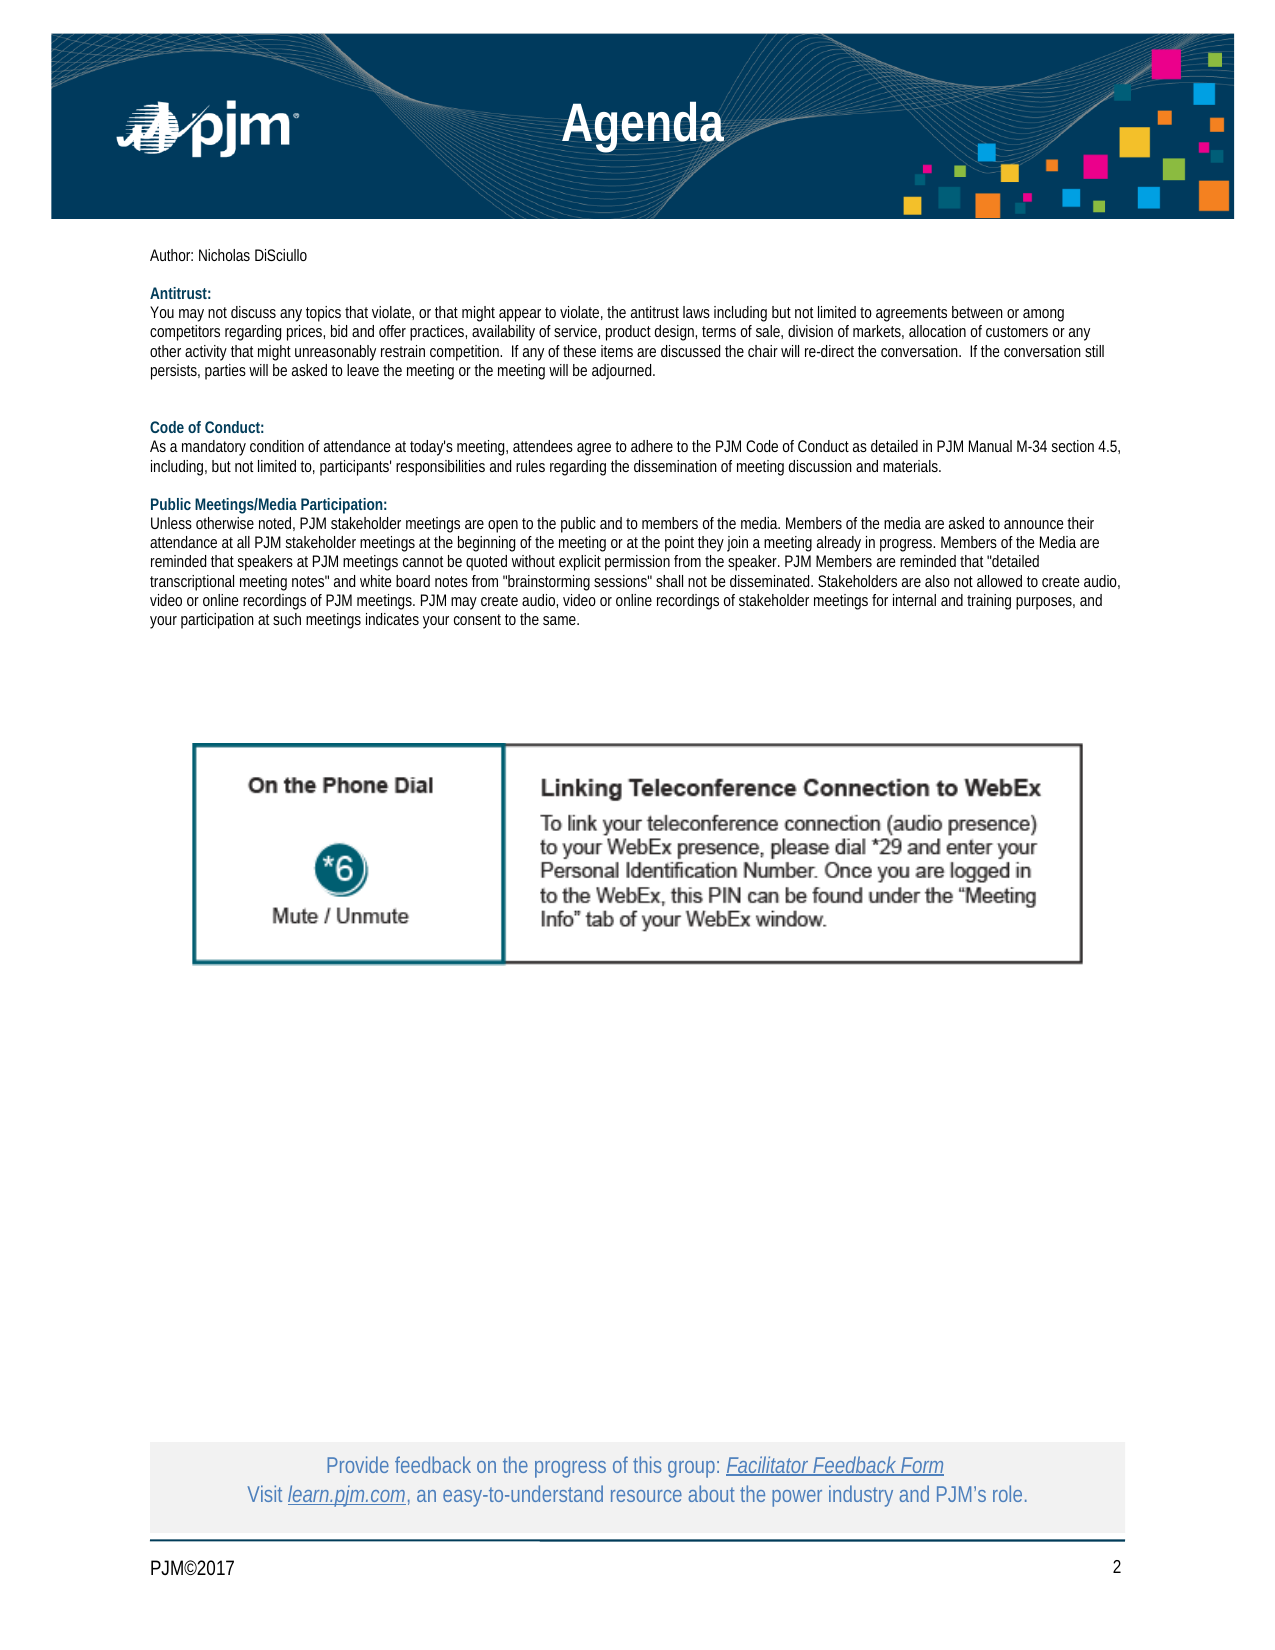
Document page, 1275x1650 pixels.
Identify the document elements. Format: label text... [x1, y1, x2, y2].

title Code of Conduct: [150, 418, 1125, 437]
picture [51, 32, 1235, 219]
title Public Meetings/Media Participation: [150, 495, 1125, 514]
subtitle Antitrust: [150, 284, 1125, 303]
picture [192, 743, 1083, 966]
text Unless otherwise noted, PJM stakeholder meetings are open to the public and to members of the media. Members of the media are asked to announce their attendance at all PJM stakeholder meetings at the beginning of the meeting or at the point they join a meeting already in progress. Members of the Media are reminded that speakers at PJM meetings cannot be quoted without explicit permission from the speaker. PJM Members are reminded that "detailed transcriptional meeting notes" and white board notes from "brainstorming sessions" shall not be disseminated. Stakeholders are also not allowed to create audio, video or online recordings of PJM meetings. PJM may create audio, video or online recordings of stakeholder meetings for internal and training purposes, and your participation at such meetings indicates your consent to the same. [150, 514, 1125, 629]
text As a mandatory condition of attendance at today's meeting, attendees agree to adhere to the PJM Code of Conduct as detailed in PJM Manual M-34 section 4.5, including, but not limited to, participants' responsibilities and rules regarding the dissemination of meeting discussion and materials. [150, 437, 1125, 476]
text You may not discuss any topics that violate, or that might appear to violate, the antitrust laws including but not limited to agreements between or among competitors regarding prices, bid and offer practices, availability of service, product design, terms of sale, division of markets, allocation of customers or any other activity that might unreasonably restrain competition. If any of these items are discussed the chair will re-direct the conversation. If the conversation still persists, parties will be asked to leave the meeting or the meeting will be adjourned. [150, 303, 1125, 380]
text Author: Nicholas DiSciullo [150, 246, 1125, 265]
